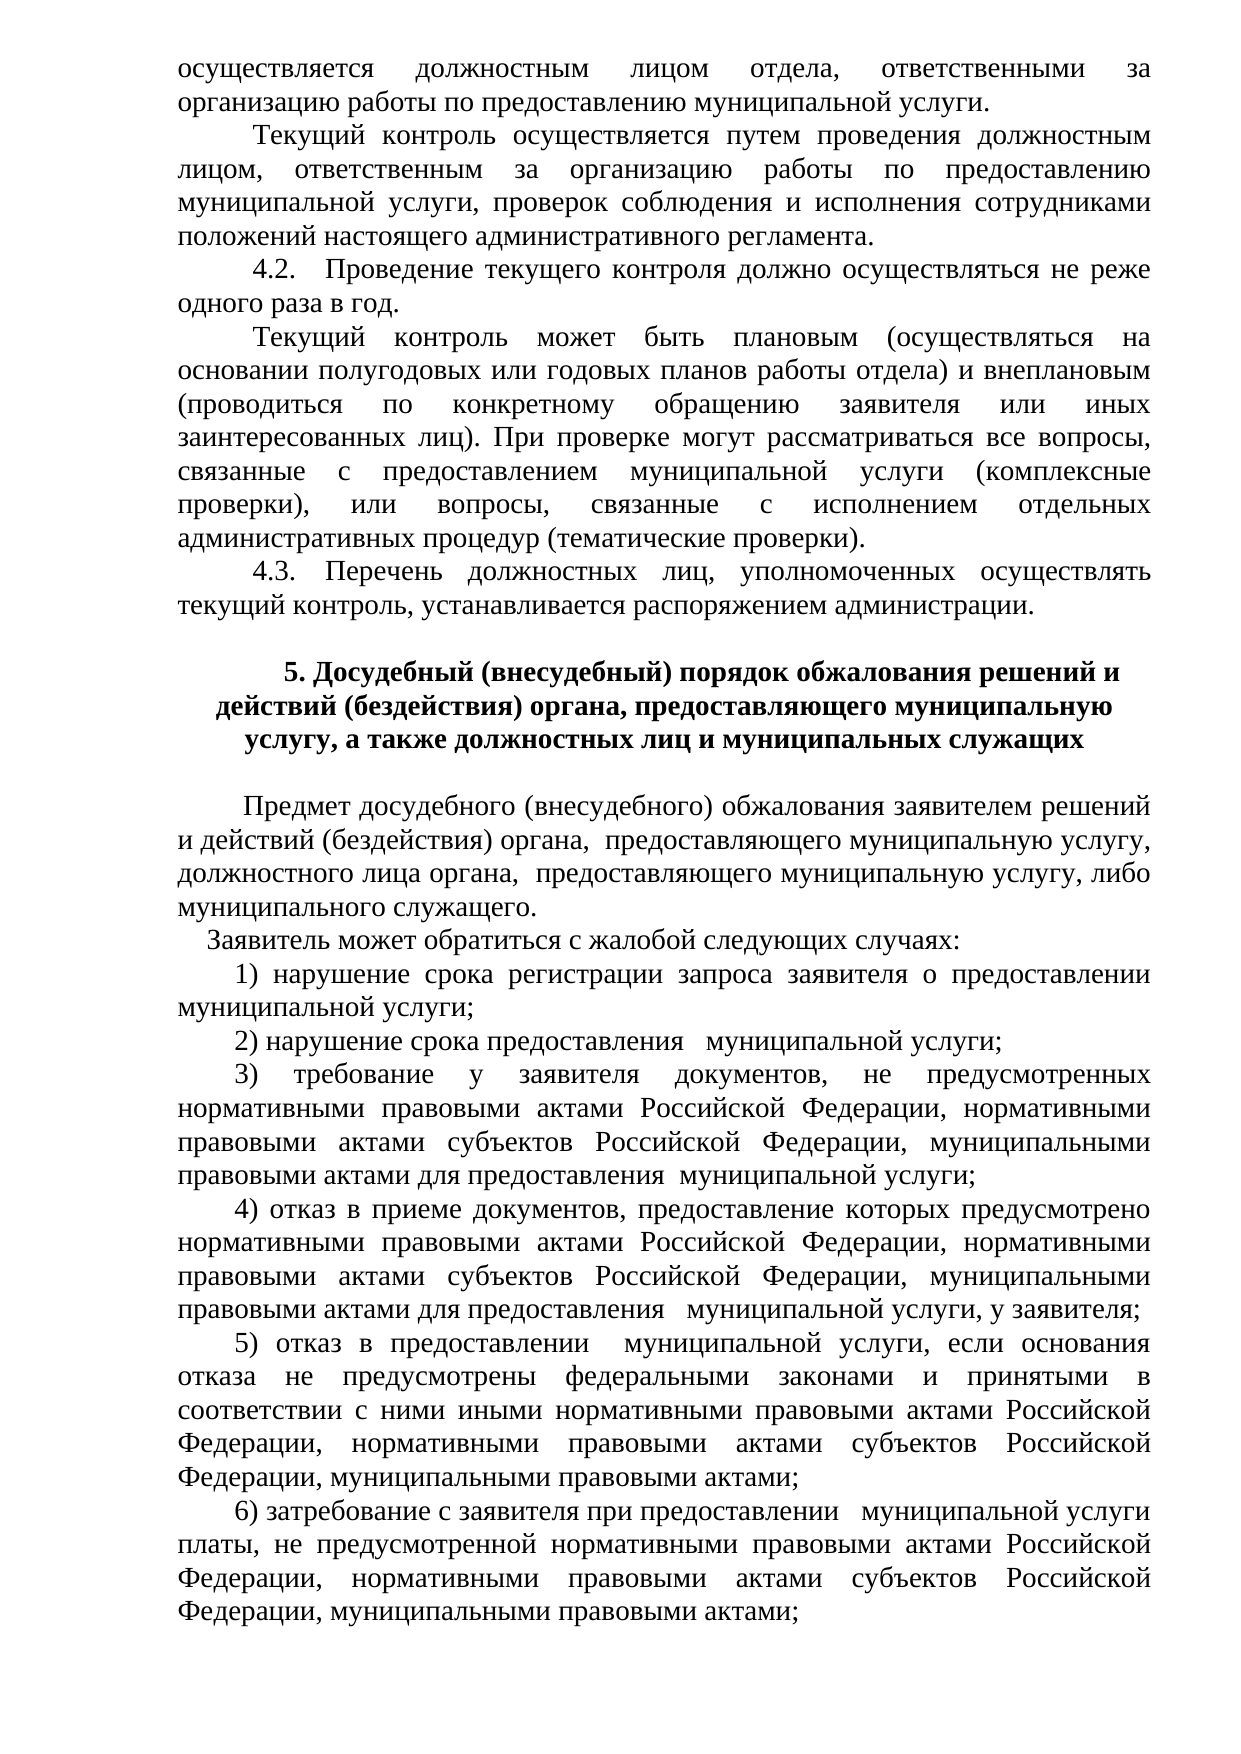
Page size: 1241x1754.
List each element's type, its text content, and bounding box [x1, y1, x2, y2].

text 4.3. Перечень должностных лиц, уполномоченных осуществлять текущий контроль, устанавливается распоряжением администрации. [177, 553, 1152, 621]
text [177, 50, 1152, 117]
text Текущий контроль осуществляется путем проведения должностным лицом, ответственным за организацию работы по предоставлению муниципальной услуги, проверок соблюдения и исполнения сотрудниками положений настоящего административного регламента. [177, 117, 1152, 252]
text 1) нарушение срока регистрации запроса заявителя о предоставлении муниципальной услуги; [177, 956, 1152, 1023]
text 5) отказ в предоставлении муниципальной услуги, если основания отказа не предусмотрены федеральными законами и принятыми в соответствии с ними иными нормативными правовыми актами Российской Федерации, нормативными правовыми актами субъектов Российской Федерации, муниципальными правовыми актами; [177, 1325, 1152, 1493]
text 5. Досудебный (внесудебный) порядок обжалования решений и действий (бездействия) органа, предоставляющего муниципальную услугу, а также должностных лиц и муниципальных служащих [177, 654, 1152, 755]
text Предмет досудебного (внесудебного) обжалования заявителем решений и действий (бездействия) органа, предоставляющего муниципальную услугу, должностного лица органа, предоставляющего муниципальную услугу, либо муниципального служащего. [177, 788, 1152, 922]
text Заявитель может обратиться с жалобой следующих случаях: [177, 922, 1152, 956]
text 3) требование у заявителя документов, не предусмотренных нормативными правовыми актами Российской Федерации, нормативными правовыми актами субъектов Российской Федерации, муниципальными правовыми актами для предоставления муниципальной услуги; [177, 1057, 1152, 1191]
text 6) затребование с заявителя при предоставлении муниципальной услуги платы, не предусмотренной нормативными правовыми актами Российской Федерации, нормативными правовыми актами субъектов Российской Федерации, муниципальными правовыми актами; [177, 1493, 1152, 1627]
text 2) нарушение срока предоставления муниципальной услуги; [177, 1023, 1152, 1057]
text Текущий контроль может быть плановым (осуществляться на основании полугодовых или годовых планов работы отдела) и внеплановым (проводиться по конкретному обращению заявителя или иных заинтересованных лиц). При проверке могут рассматриваться все вопросы, связанные с предоставлением муниципальной услуги (комплексные проверки), или вопросы, связанные с исполнением отдельных административных процедур (тематические проверки). [177, 319, 1152, 553]
text 4.2. Проведение текущего контроля должно осуществляться не реже одного раза в год. [177, 252, 1152, 319]
text 4) отказ в приеме документов, предоставление которых предусмотрено нормативными правовыми актами Российской Федерации, нормативными правовыми актами субъектов Российской Федерации, муниципальными правовыми актами для предоставления муниципальной услуги, у заявителя; [177, 1191, 1152, 1325]
